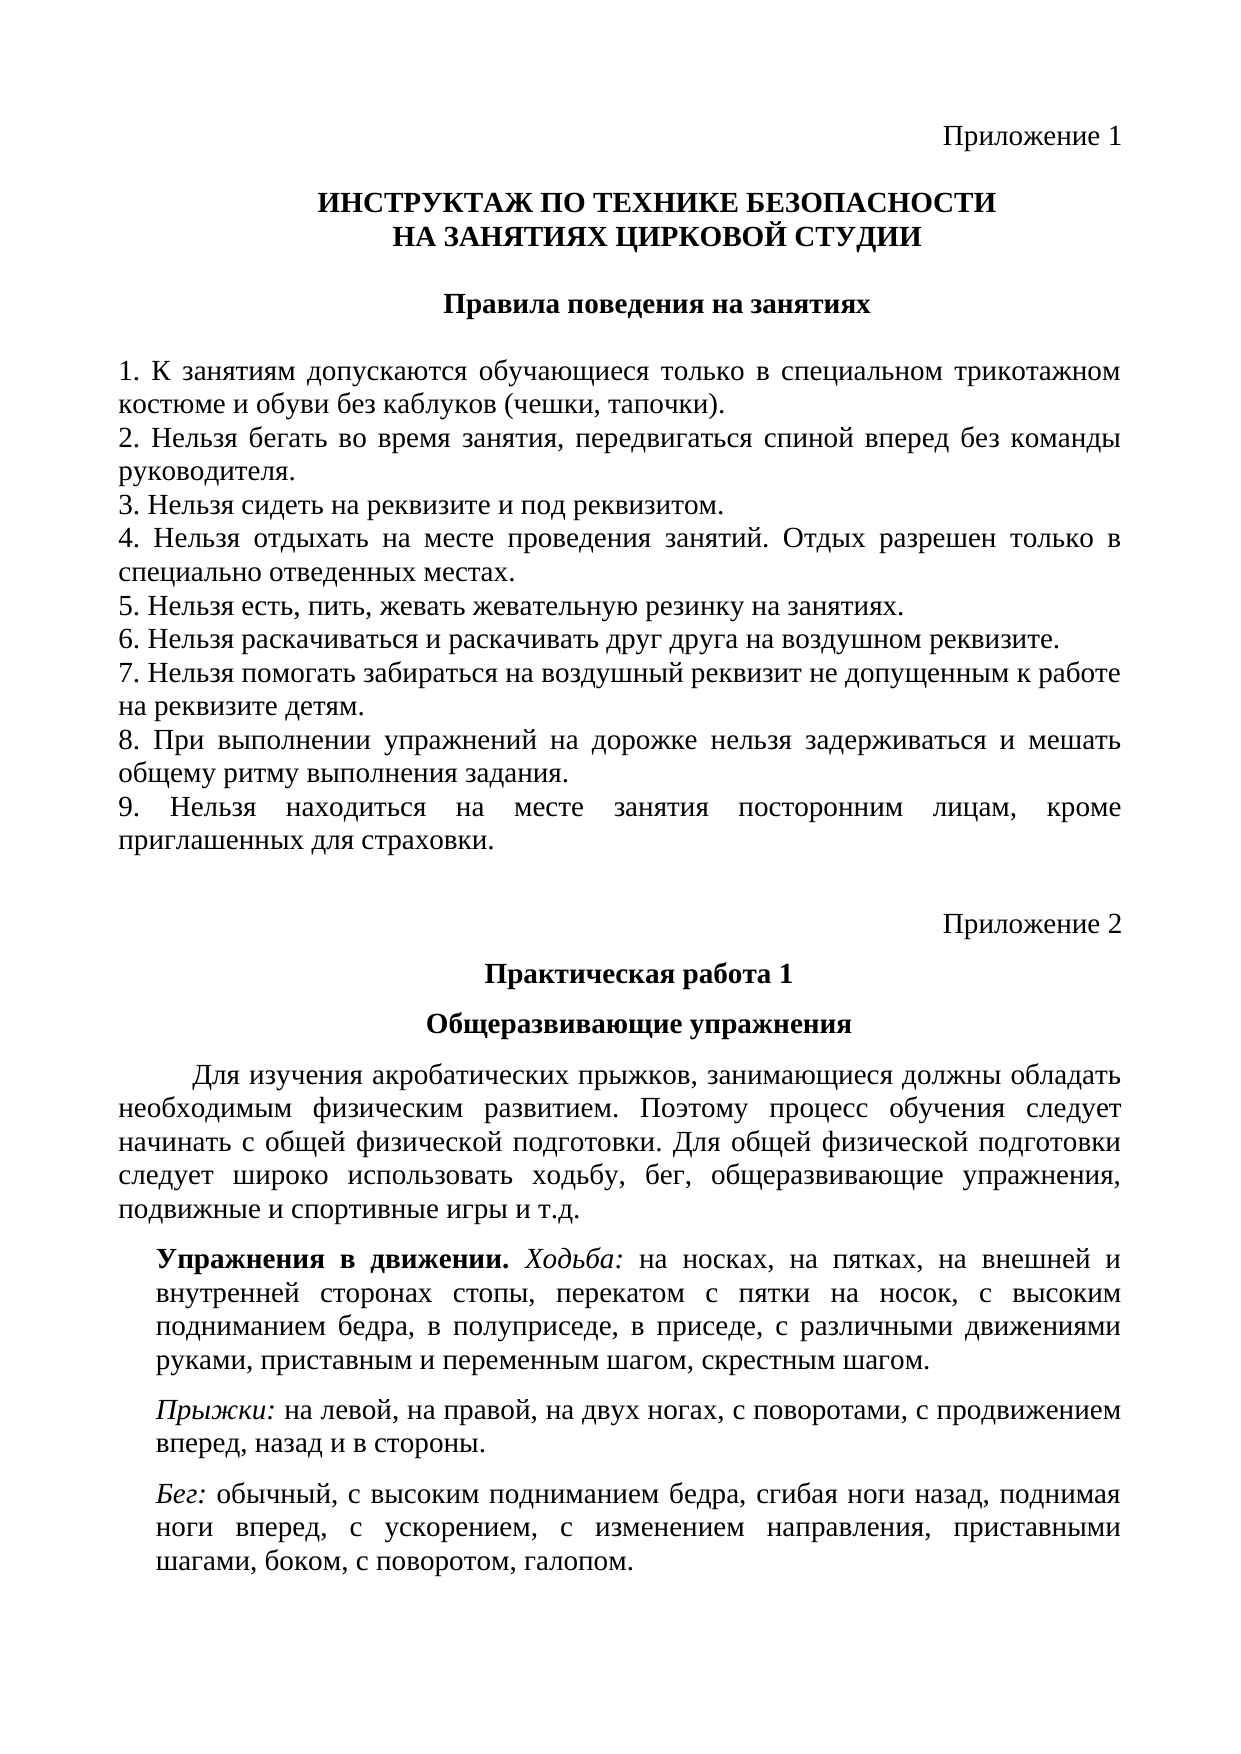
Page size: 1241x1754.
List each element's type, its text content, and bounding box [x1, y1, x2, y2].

text Правила поведения на занятиях [118, 286, 1122, 319]
text 1. К занятиям допускаются обучающиеся только в специальном трикотажном костюме и обуви без каблуков (чешки, тапочки). [118, 353, 1122, 420]
text НА ЗАНЯТИЯХ ЦИРКОВОЙ СТУДИИ [118, 219, 1122, 252]
text 5. Нельзя есть, пить, жевать жевательную резинку на занятиях. [118, 588, 1122, 621]
text 9. Нельзя находиться на месте занятия посторонним лицам, кроме приглашенных для страховки. [118, 789, 1122, 856]
text 6. Нельзя раскачиваться и раскачивать друг друга на воздушном реквизите. [118, 621, 1122, 655]
text 3. Нельзя сидеть на реквизите и под реквизитом. [118, 487, 1122, 521]
text ИНСТРУКТАЖ ПО ТЕХНИКЕ БЕЗОПАСНОСТИ [118, 185, 1122, 219]
text Прыжки: на левой, на правой, на двух ногах, с поворотами, с продвижением вперед, назад и в стороны. [156, 1392, 1122, 1459]
text Общеразвивающие упражнения [156, 1007, 1122, 1040]
text Для изучения акробатических прыжков, занимающиеся должны обладать необходимым физическим развитием. Поэтому процесс обучения следует начинать с общей физической подготовки. Для общей физической подготовки следует широко использовать ходьбу, бег, общеразвивающие упражнения, подвижные и спортивные игры и т.д. [118, 1057, 1122, 1224]
text Упражнения в движении. Ходьба: на носках, на пятках, на внешней и внутренней сторонах стопы, перекатом с пятки на носок, с высоким подниманием бедра, в полуприседе, в приседе, с различными движениями руками, приставным и переменным шагом, скрестным шагом. [156, 1241, 1122, 1375]
text 4. Нельзя отдыхать на месте проведения занятий. Отдых разрешен только в специально отведенных местах. [118, 521, 1122, 588]
text Приложение 1 [118, 118, 1122, 152]
text Бег: обычный, с высоким подниманием бедра, сгибая ноги назад, поднимая ноги вперед, с ускорением, с изменением направления, приставными шагами, боком, с поворотом, галопом. [156, 1476, 1122, 1576]
text 2. Нельзя бегать во время занятия, передвигаться спиной вперед без команды руководителя. [118, 420, 1122, 487]
text 7. Нельзя помогать забираться на воздушный реквизит не допущенным к работе на реквизите детям. [118, 655, 1122, 722]
text Приложение 2 [156, 906, 1122, 940]
text 8. При выполнении упражнений на дорожке нельзя задерживаться и мешать общему ритму выполнения задания. [118, 722, 1122, 789]
text Практическая работа 1 [156, 956, 1122, 990]
